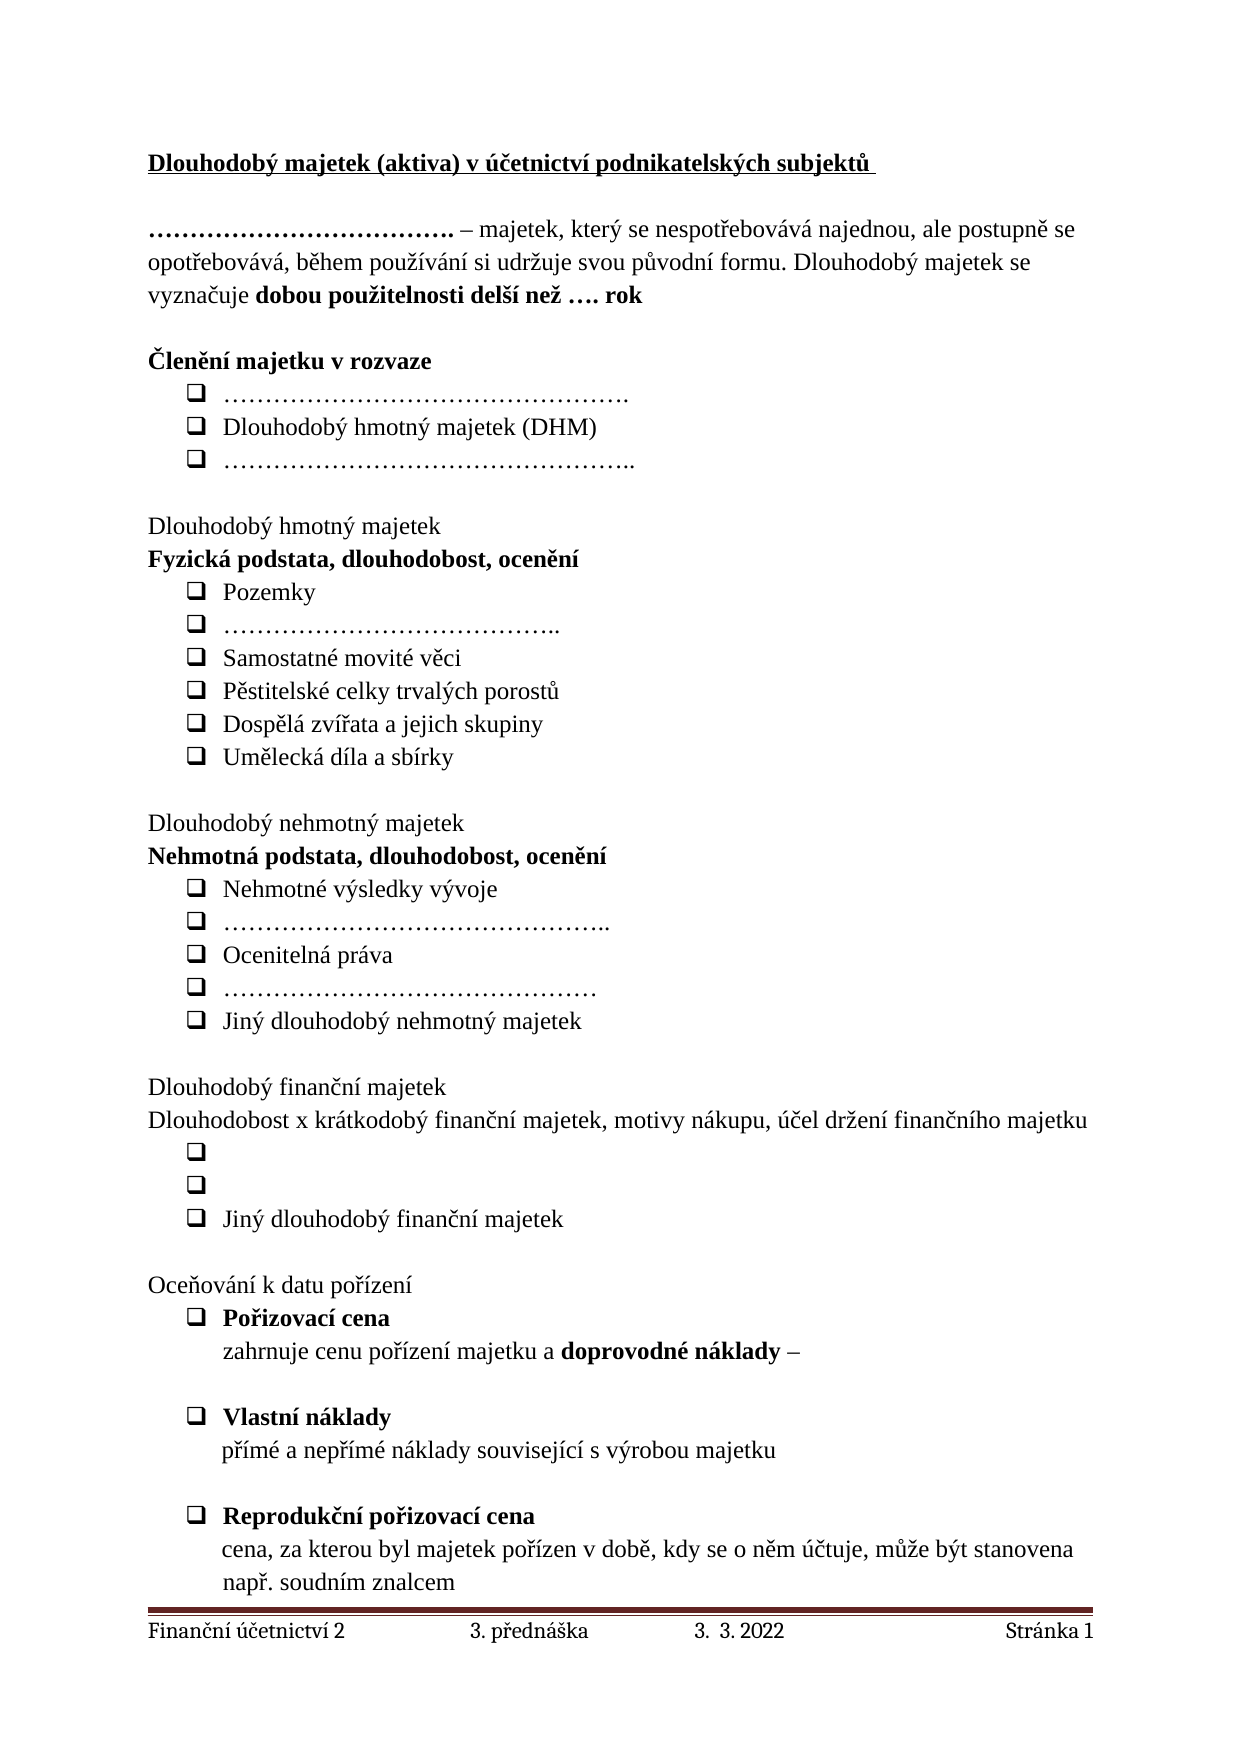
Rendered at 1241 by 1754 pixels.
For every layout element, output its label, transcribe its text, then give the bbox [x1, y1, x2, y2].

list Umělecká díla a sbírky [185, 742, 1093, 771]
list Nehmotné výsledky vývoje [185, 874, 1093, 903]
list Pozemky [185, 577, 1093, 606]
text Nehmotná podstata, dlouhodobost, ocenění [148, 841, 1093, 870]
text cena, za kterou byl majetek pořízen v době, kdy se o něm účtuje, může být stanovena např. soudním znalcem [148, 1534, 1093, 1596]
text Fyzická podstata, dlouhodobost, ocenění [148, 544, 1093, 573]
list Samostatné movité věci [185, 643, 1093, 672]
list Reprodukční pořizovací cena [185, 1501, 1093, 1530]
list Dlouhodobý hmotný majetek (DHM) [185, 412, 1093, 441]
text zahrnuje cenu pořízení majetku a doprovodné náklady – [148, 1336, 1093, 1365]
text Oceňování k datu pořízení [148, 1270, 1093, 1299]
text Dlouhodobost x krátkodobý finanční majetek, motivy nákupu, účel držení finančního majetku [148, 1105, 1093, 1134]
list Ocenitelná práva [185, 940, 1093, 969]
text Dlouhodobý hmotný majetek [148, 511, 1093, 539]
text Dlouhodobý finanční majetek [148, 1072, 1093, 1101]
list …………………………………………. [185, 379, 1093, 407]
text Dlouhodobý majetek (aktiva) v účetnictví podnikatelských subjektů [148, 148, 1093, 176]
list Jiný dlouhodobý nehmotný majetek [185, 1006, 1093, 1035]
list ……………………………………… [185, 973, 1093, 1002]
text Dlouhodobý nehmotný majetek [148, 808, 1093, 837]
list Pořizovací cena [185, 1303, 1093, 1332]
list Pěstitelské celky trvalých porostů [185, 676, 1093, 705]
text přímé a nepřímé náklady související s výrobou majetku [148, 1435, 1093, 1464]
list ……………………………………….. [185, 907, 1093, 936]
list Jiný dlouhodobý finanční majetek [185, 1204, 1093, 1233]
list Dospělá zvířata a jejich skupiny [185, 709, 1093, 738]
list ………………………………………….. [185, 445, 1093, 473]
list ………………………………….. [185, 610, 1093, 639]
text Členění majetku v rozvaze [148, 346, 1093, 374]
text ………………………………. – majetek, který se nespotřebovává najednou, ale postupně se opotřebovává, během používání si udržuje svou původní formu. Dlouhodobý majetek se vyznačuje dobou použitelnosti delší než …. rok [148, 214, 1093, 308]
list Vlastní náklady [185, 1402, 1093, 1431]
